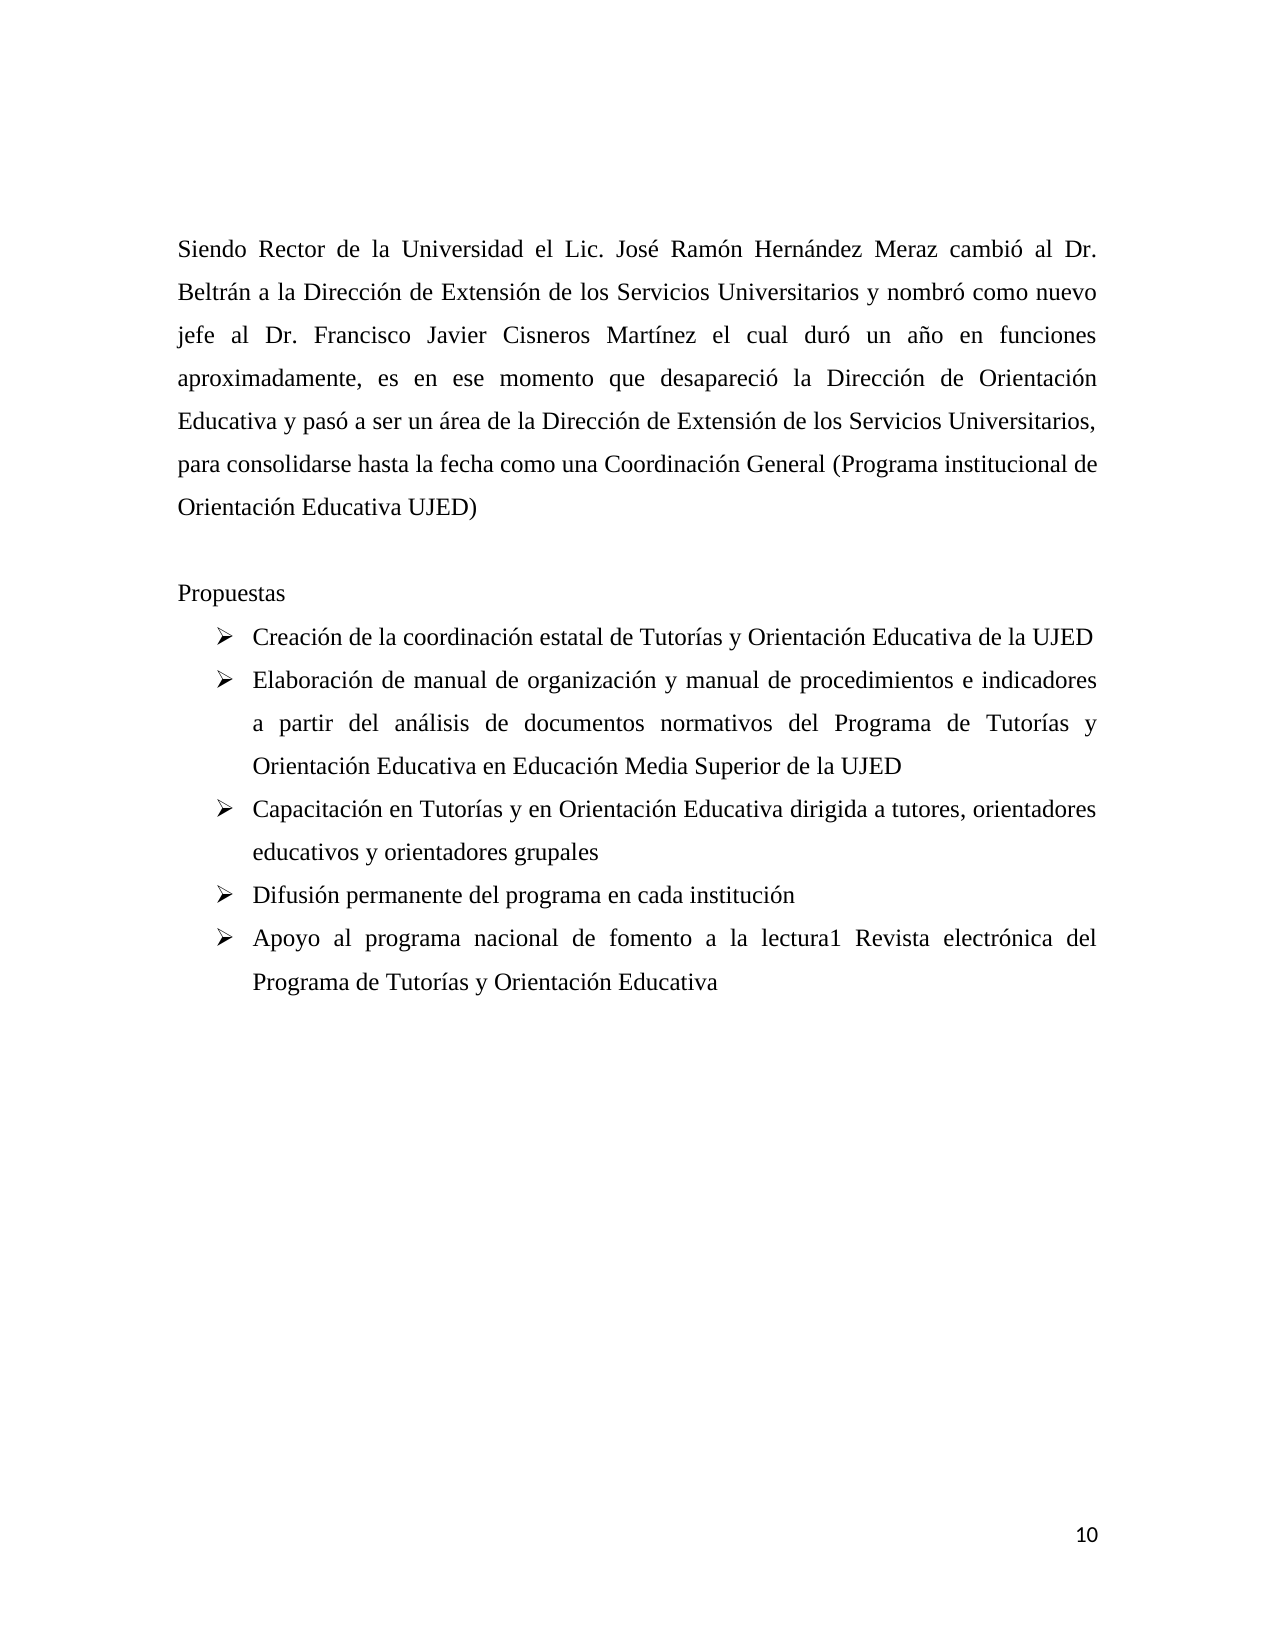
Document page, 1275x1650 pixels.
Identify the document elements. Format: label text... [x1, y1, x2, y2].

list Apoyo al programa nacional de fomento a la lectura1 Revista electrónica del Programa de Tutorías y Orientación Educativa [215, 923, 1098, 995]
list Capacitación en Tutorías y en Orientación Educativa dirigida a tutores, orientadores educativos y orientadores grupales [215, 794, 1098, 866]
list Difusión permanente del programa en cada institución [215, 880, 1098, 909]
list Creación de la coordinación estatal de Tutorías y Orientación Educativa de la UJED [215, 622, 1098, 650]
text Siendo Rector de la Universidad el Lic. José Ramón Hernández Meraz cambió al Dr. Beltrán a la Dirección de Extensión de los Servicios Universitarios y nombró como nuevo jefe al Dr. Francisco Javier Cisneros Martínez el cual duró un año en funciones aproximadamente, es en ese momento que desapareció la Dirección de Orientación Educativa y pasó a ser un área de la Dirección de Extensión de los Servicios Universitarios, para consolidarse hasta la fecha como una Coordinación General [177, 234, 1098, 521]
list Elaboración de manual de organización y manual de procedimientos e indicadores a partir del análisis de documentos normativos del Programa de Tutorías y Orientación Educativa en Educación Media Superior de la UJED [215, 665, 1098, 780]
text Propuestas [177, 578, 1098, 607]
